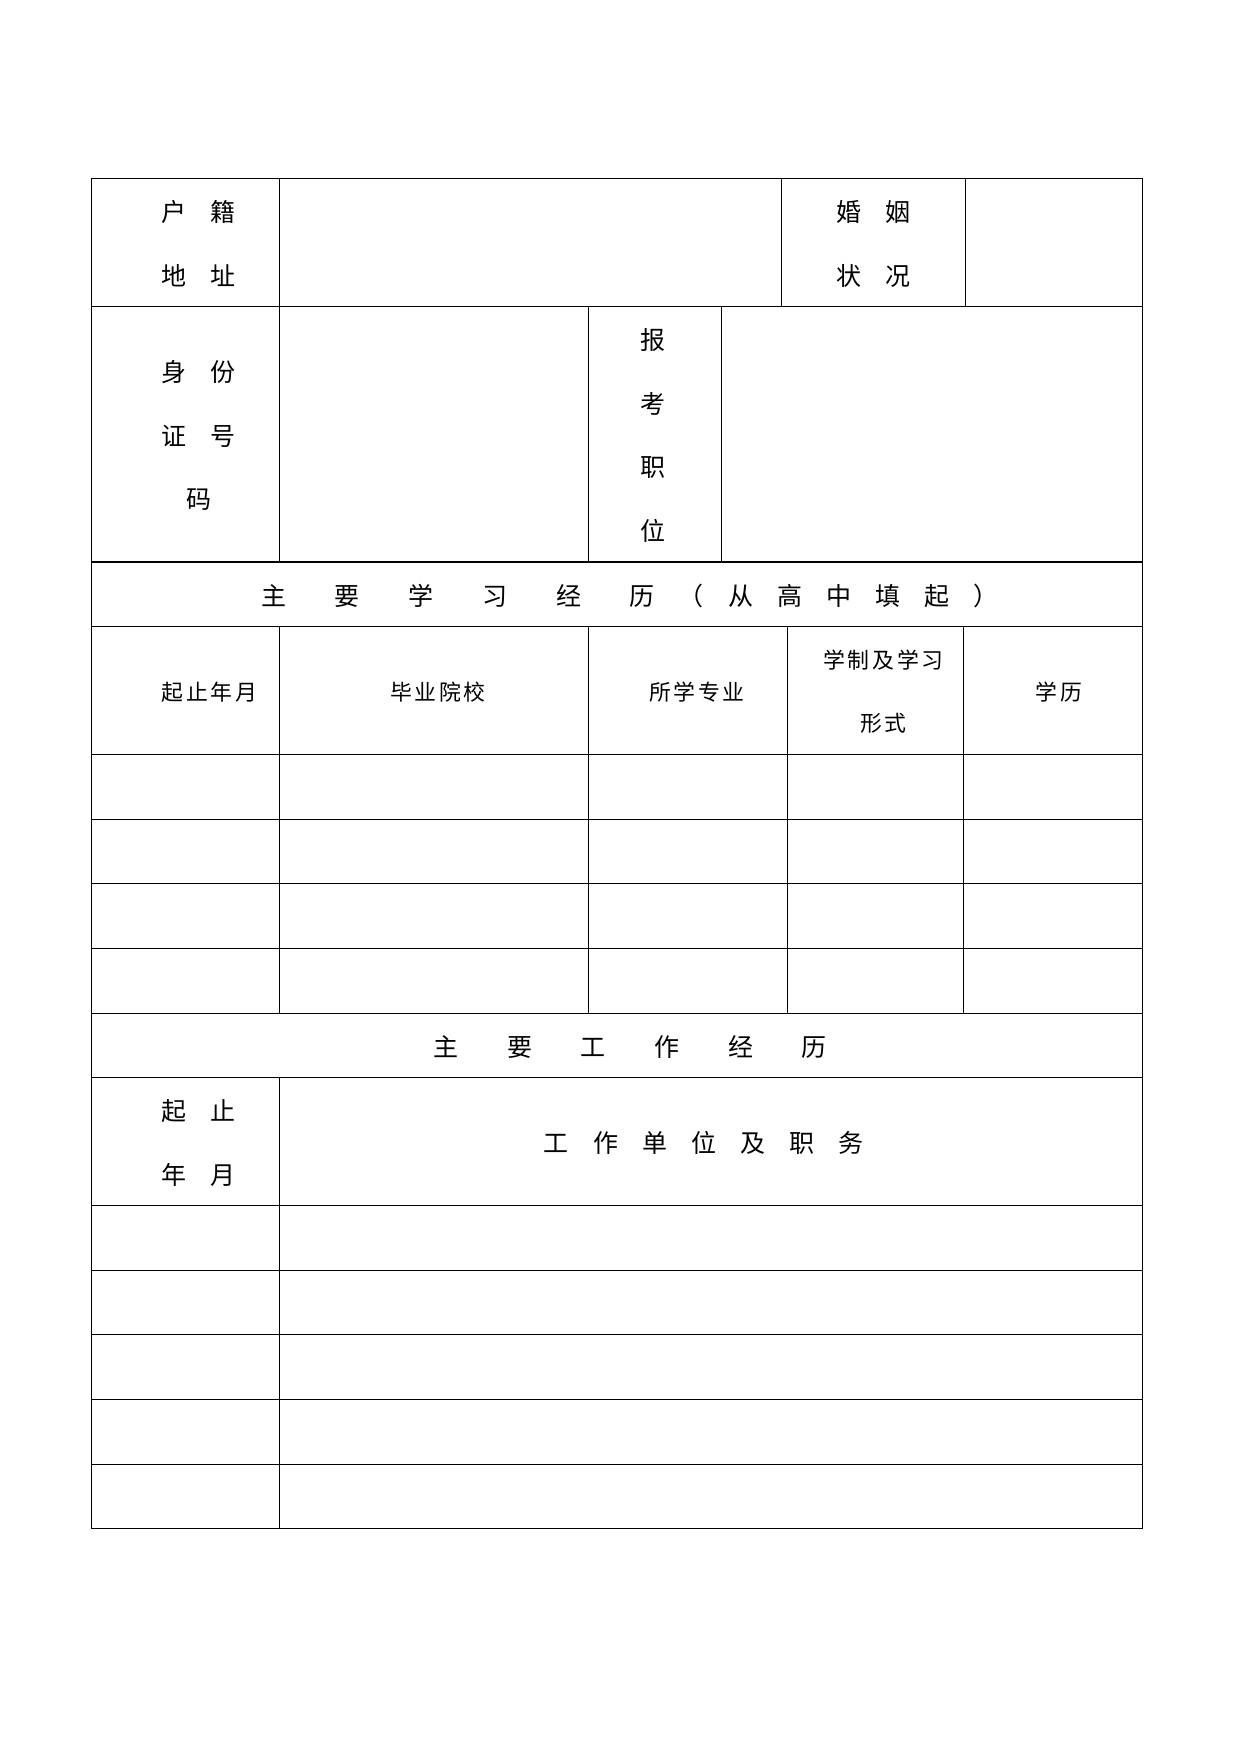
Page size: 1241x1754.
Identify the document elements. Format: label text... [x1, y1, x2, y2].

table_cell 起止年月 [92, 627, 279, 754]
table_cell 学制及学习形式 [788, 627, 963, 754]
table_cell 工作单位及职务 [280, 1078, 1142, 1205]
table_cell [788, 820, 963, 883]
table_cell [92, 884, 279, 948]
table_cell 主 要 工 作 经 历 [92, 1014, 1142, 1077]
table_cell 毕业院校 [280, 627, 588, 754]
table_cell [964, 755, 1142, 819]
table_cell [280, 1465, 1142, 1528]
table_cell [966, 179, 1142, 306]
table_cell [589, 884, 787, 948]
table_cell [92, 1271, 279, 1334]
table_cell 户籍地址 [92, 179, 279, 306]
table_cell [92, 1335, 279, 1399]
table_cell 起止年月 [92, 1078, 279, 1205]
table_cell [92, 1465, 279, 1528]
table_cell 所学专业 [589, 627, 787, 754]
table_cell 报考职位 [589, 307, 721, 561]
table_cell [92, 1206, 279, 1270]
table_cell 学历 [964, 627, 1142, 754]
table_cell [280, 1400, 1142, 1463]
table_cell [589, 820, 787, 883]
table_cell 婚姻状况 [782, 179, 965, 306]
table_cell [964, 884, 1142, 948]
table_cell [92, 755, 279, 819]
table_cell [280, 755, 588, 819]
table_cell 主 要 学 习 经 历（从高中填起） [92, 563, 1142, 626]
table_cell [788, 949, 963, 1012]
table_cell [92, 1400, 279, 1463]
table_cell [92, 820, 279, 883]
table_cell [92, 949, 279, 1012]
table_cell [788, 755, 963, 819]
table_cell [722, 307, 1142, 561]
table_cell [788, 884, 963, 948]
table_cell [964, 949, 1142, 1012]
table_cell 身份证号码 [92, 307, 279, 561]
table_cell [280, 1206, 1142, 1270]
table_cell [280, 884, 588, 948]
table_cell [280, 949, 588, 1012]
table_cell [280, 1335, 1142, 1399]
table_cell [589, 755, 787, 819]
table_cell [280, 179, 781, 306]
table_cell [589, 949, 787, 1012]
table_cell [280, 307, 588, 561]
table_cell [280, 820, 588, 883]
table_cell [280, 1271, 1142, 1334]
table_cell [964, 820, 1142, 883]
